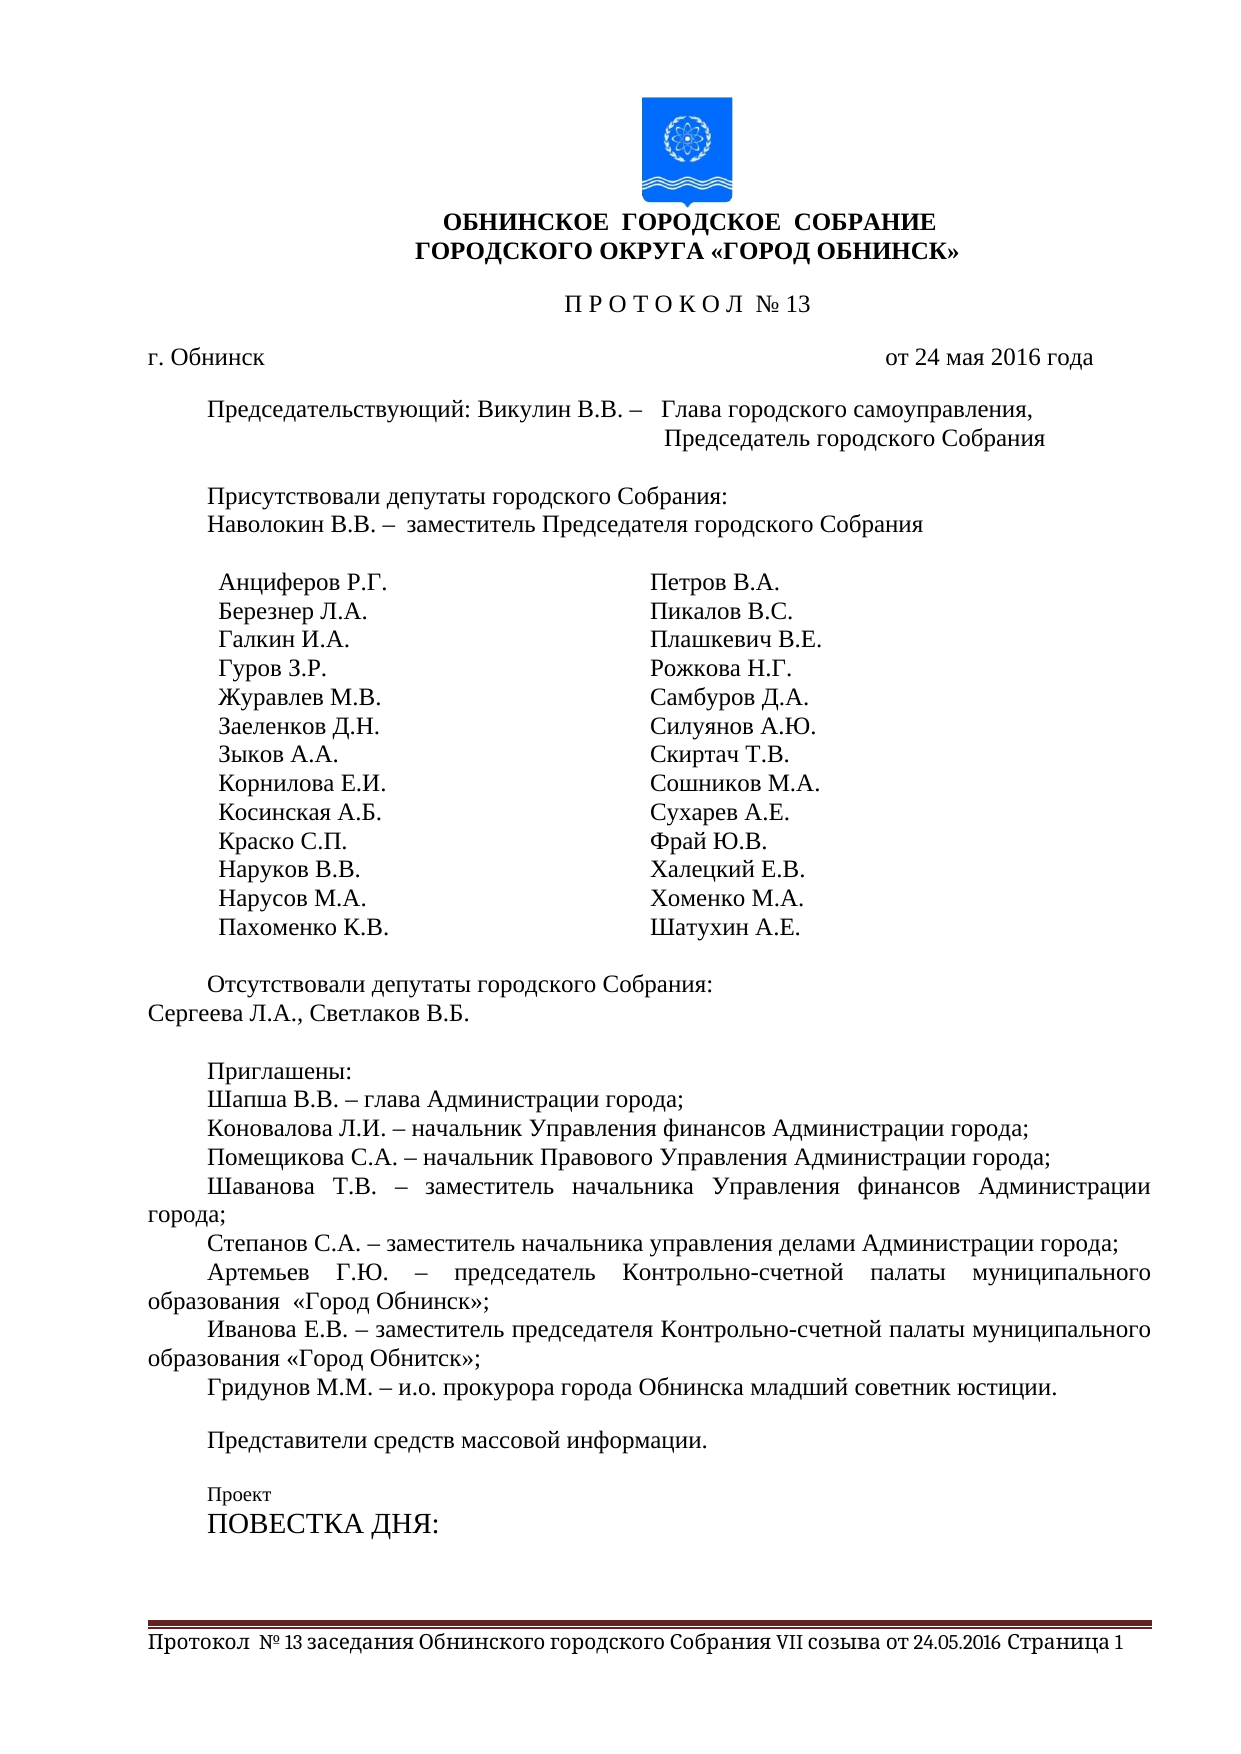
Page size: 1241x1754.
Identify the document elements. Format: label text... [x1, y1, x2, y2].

table_header Анциферов Р.Г. Березнер Л.А. Галкин И.А. Гуров З.Р. Журавлев М.В. Заеленков Д.Н. Зыков А.А. Корнилова Е.И. Косинская А.Б. Краско С.П. Наруков В.В. Нарусов М.А. Пахоменко К.В. [207, 567, 638, 969]
text ОБНИНСКОЕ ГОРОДСКОЕ СОБРАНИЕ [148, 207, 1152, 236]
text ГОРОДСКОГО ОКРУГА «ГОРОД ОБНИНСК» [148, 236, 1152, 265]
text Проект [148, 1482, 1152, 1506]
text Представители средств массовой информации. [148, 1425, 1152, 1453]
text Коновалова Л.И. – начальник Управления финансов Администрации города; [148, 1113, 1152, 1142]
text Председатель городского Собрания [148, 423, 1152, 452]
text г. Обнинск от 24 мая 2016 года [148, 342, 1152, 370]
text Помещикова С.А. – начальник Правового Управления Администрации города; [148, 1142, 1152, 1171]
text Присутствовали депутаты городского Собрания: [148, 481, 1137, 509]
text Гридунов М.М. – и.о. прокурора города Обнинска младший советник юстиции. [148, 1372, 1152, 1401]
text Приглашены: [148, 1056, 1152, 1084]
text Иванова Е.В. – заместитель председателя Контрольно-счетной палаты муниципального образования «Город Обнитск»; [148, 1314, 1152, 1372]
text Степанов С.А. – заместитель начальника управления делами Администрации города; [148, 1228, 1152, 1257]
table_header Петров В.А. Пикалов В.С. Плашкевич В.Е. Рожкова Н.Г. Самбуров Д.А. Силуянов А.Ю. Скиртач Т.В. Сошников М.А. Сухарев А.Е. Фрай Ю.В. Халецкий Е.В. Хоменко М.А. Шатухин А.Е. [639, 567, 1051, 969]
text Наволокин В.В. – заместитель Председателя городского Собрания [148, 509, 1137, 538]
text Шаванова Т.В. – заместитель начальника Управления финансов Администрации города; [148, 1171, 1152, 1228]
text Шапша В.В. – глава Администрации города; [148, 1084, 1152, 1113]
text Отсутствовали депутаты городского Собрания: [148, 969, 1152, 998]
text Сергеева Л.А., Светлаков В.Б. [148, 998, 1137, 1027]
text П Р О Т О К О Л № 13 [148, 289, 1152, 318]
text ПОВЕСТКА ДНЯ: [148, 1506, 1152, 1540]
picture [642, 97, 733, 208]
text Артемьев Г.Ю. – председатель Контрольно-счетной палаты муниципального образования «Город Обнинск»; [148, 1257, 1152, 1314]
text Председательствующий: Викулин В.В. – Глава городского самоуправления, [148, 394, 1152, 423]
